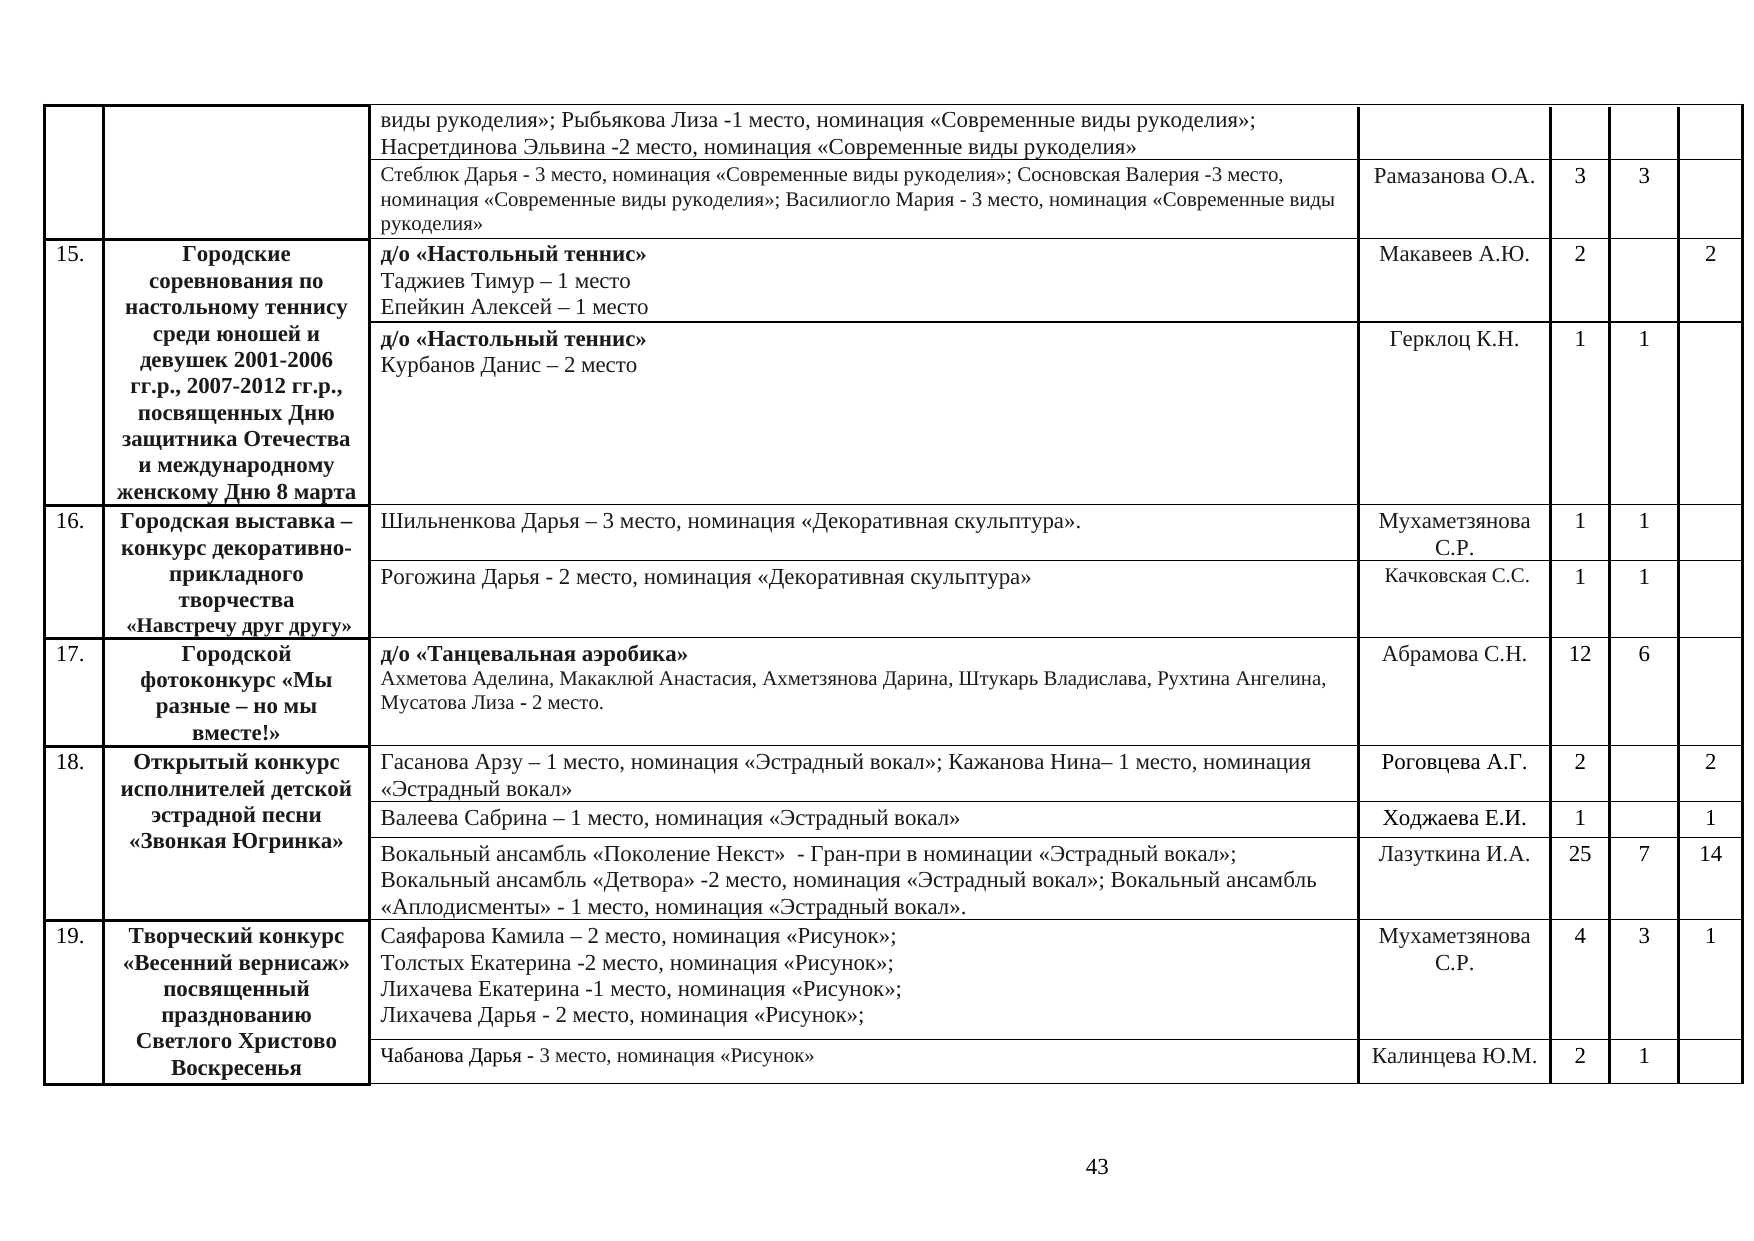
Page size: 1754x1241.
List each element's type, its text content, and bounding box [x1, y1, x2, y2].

table_cell 1 [1611, 1040, 1677, 1082]
table_cell 1 [1680, 802, 1741, 837]
table_cell Качковская С.С. [1360, 561, 1549, 637]
table_cell Чабанова Дарья - 3 место, номинация «Рисунок» [371, 1040, 1357, 1082]
table_cell д/о «Танцевальная аэробика» Ахметова Аделина, Макаклюй Анастасия, Ахметзянова Дарина, Штукарь Владислава, Рухтина Ангелина, Мусатова Лиза - 2 место. [371, 638, 1357, 745]
table_cell [1680, 638, 1741, 745]
table_cell 19. [46, 922, 102, 1082]
table_cell д/о «Настольный теннис» Таджиев Тимур – 1 место Епейкин Алексей – 1 место [371, 239, 1357, 321]
table_cell 3 [1610, 105, 1678, 159]
table_cell [1680, 323, 1741, 504]
table_cell 1 [1611, 505, 1677, 560]
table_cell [371, 105, 1358, 159]
table_cell 5 [1550, 105, 1609, 159]
table_cell 2 [1679, 105, 1741, 159]
table_cell 3 [1611, 160, 1677, 237]
table_cell 7 [1611, 838, 1677, 919]
table_cell 25 [1552, 838, 1608, 919]
table_cell Стеблюк Дарья - 3 место, номинация «Современные виды рукоделия»; Сосновская Валерия -3 место, номинация «Современные виды рукоделия»; Василиогло Мария - 3 место, номинация «Современные виды рукоделия» [371, 160, 1357, 237]
table_cell 12 [1552, 638, 1608, 745]
table_cell Калинцева Ю.М. [1360, 1040, 1549, 1082]
table_cell [1680, 505, 1741, 560]
table_cell 3 [1611, 920, 1677, 1039]
table_cell 3 [1552, 160, 1608, 237]
table_cell Вокальный ансамбль «Поколение Некст» - Гран-при в номинации «Эстрадный вокал»; Вокальный ансамбль «Детвора» -2 место, номинация «Эстрадный вокал»; Вокальный ансамбль «Аплодисменты» - 1 место, номинация «Эстрадный вокал». [371, 838, 1357, 919]
table_cell Лазуткина И.А. [1360, 838, 1549, 919]
table_cell Рамазанова О.А. [1360, 160, 1549, 237]
table_cell 1 [1552, 802, 1608, 837]
table_cell [1680, 1040, 1741, 1082]
table_cell 17. [46, 640, 102, 745]
table_cell 1 [1611, 561, 1677, 637]
table_cell 14 [1680, 838, 1741, 919]
table_cell 4 [1552, 920, 1608, 1039]
table_cell [1611, 746, 1677, 801]
table_cell [1611, 239, 1677, 321]
table_cell Абрамова С.Н. [1360, 638, 1549, 745]
table_cell 6 [1611, 638, 1677, 745]
table_cell 1 [1552, 505, 1608, 560]
table_cell Безручко Т.Д. [1359, 105, 1550, 159]
table_cell Саяфарова Камила – 2 место, номинация «Рисунок»; Толстых Екатерина -2 место, номинация «Рисунок»; Лихачева Екатерина -1 место, номинация «Рисунок»; Лихачева Дарья - 2 место, номинация «Рисунок»; [371, 920, 1357, 1039]
table_cell 2 [1552, 746, 1608, 801]
table_cell 2 [1680, 746, 1741, 801]
table_cell Мухаметзянова С.Р. [1360, 505, 1549, 560]
table_cell Герклоц К.Н. [1360, 323, 1549, 504]
table_cell Шильненкова Дарья – 3 место, номинация «Декоративная скульптура». [371, 505, 1357, 560]
table_cell Открытый конкурс исполнителей детской эстрадной песни «Звонкая Югринка» [105, 748, 368, 919]
table_cell Ходжаева Е.И. [1360, 802, 1549, 837]
table_cell Рогожина Дарья - 2 место, номинация «Декоративная скульптура» [371, 561, 1357, 637]
table_cell Макавеев А.Ю. [1360, 239, 1549, 321]
table_cell 16. [46, 507, 102, 637]
table_cell [1680, 160, 1741, 237]
table_cell Городская выставка –конкурс декоративно-прикладного творчества «Навстречу друг другу» [105, 507, 368, 637]
table_cell 15. [46, 241, 102, 504]
table_cell Роговцева А.Г. [1360, 746, 1549, 801]
table_cell 18. [46, 748, 102, 919]
table_cell Творческий конкурс «Весенний вернисаж» посвященный празднованию Светлого Христово Воскресенья [105, 922, 368, 1082]
table_cell Городской фотоконкурс «Мы разные – но мы вместе!» [105, 640, 368, 745]
table_cell Мухаметзянова С.Р. [1360, 920, 1549, 1039]
table_cell Городские соревнования по настольному теннису среди юношей и девушек 2001-2006 гг.р., 2007-2012 гг.р., посвященных Дню защитника Отечества и международному женскому Дню 8 марта [105, 241, 368, 504]
table_cell 1 [1552, 323, 1608, 504]
table_cell 1 [1680, 920, 1741, 1039]
table_cell 2 [1552, 239, 1608, 321]
table_cell 1 [1611, 323, 1677, 504]
table_cell 1 [1552, 561, 1608, 637]
table_cell Валеева Сабрина – 1 место, номинация «Эстрадный вокал» [371, 802, 1357, 837]
table_cell [1680, 561, 1741, 637]
table_cell д/о «Настольный теннис» Курбанов Данис – 2 место [371, 323, 1357, 504]
table_cell Гасанова Арзу – 1 место, номинация «Эстрадный вокал»; Кажанова Нина– 1 место, номинация «Эстрадный вокал» [371, 746, 1357, 801]
table_cell 2 [1552, 1040, 1608, 1082]
table_cell [1611, 802, 1677, 837]
table_cell 2 [1680, 239, 1741, 321]
